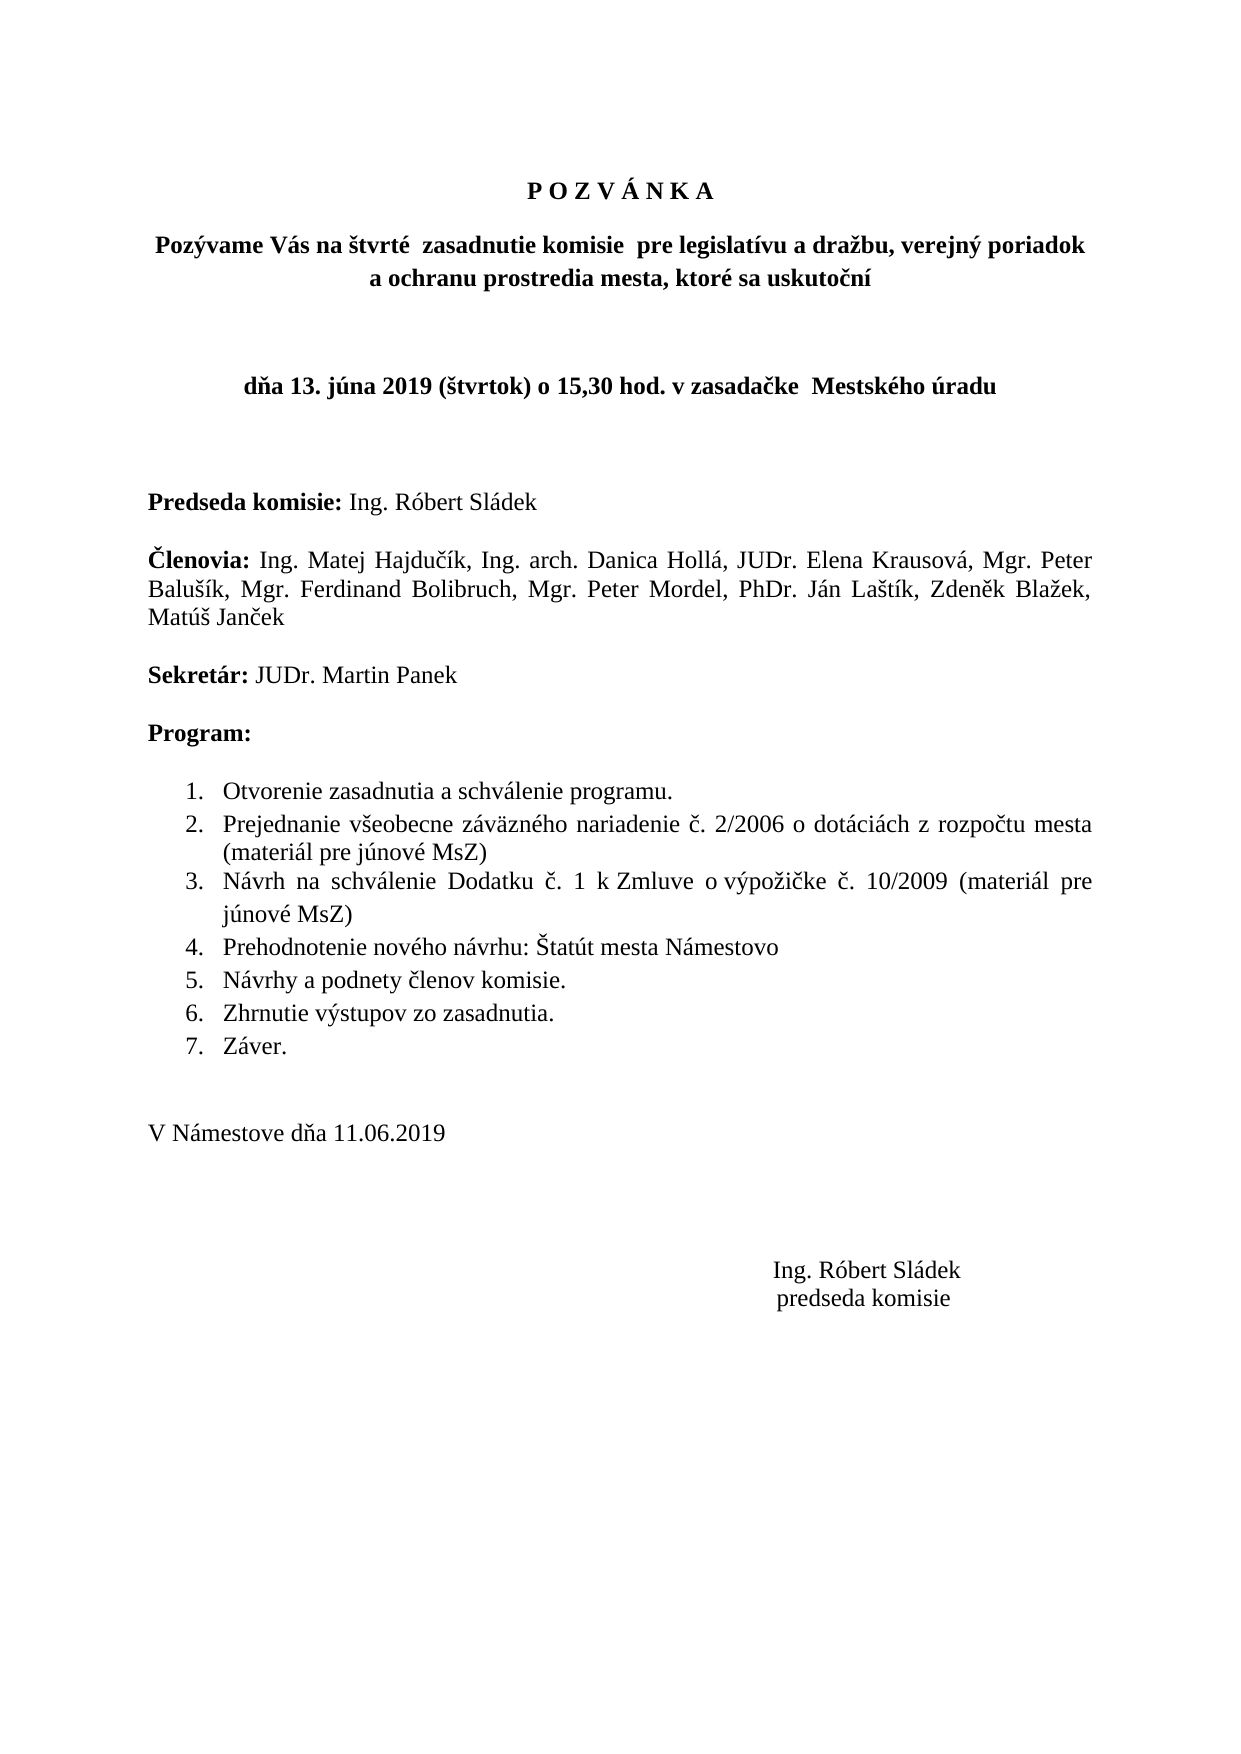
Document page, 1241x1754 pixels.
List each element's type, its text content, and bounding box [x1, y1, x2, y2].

list Návrhy a podnety členov komisie. [185, 965, 1093, 994]
list Otvorenie zasadnutia a schválenie programu. [185, 776, 1093, 804]
text predseda komisie [664, 1283, 1093, 1312]
text Sekretár: JUDr. Martin Panek [148, 660, 1093, 689]
text Ing. Róbert Sládek [148, 1255, 1093, 1283]
list Návrh na schválenie Dodatku č. 1 k Zmluve o výpožičke č. 10/2009 (materiál pre júnové MsZ) [185, 866, 1093, 928]
list Prehodnotenie nového návrhu: Štatút mesta Námestovo [185, 932, 1093, 961]
text Program: [148, 718, 1093, 747]
text P O Z V Á N K A [148, 176, 1093, 205]
list Zhrnutie výstupov zo zasadnutia. [185, 998, 1093, 1027]
list Prejednanie všeobecne záväzného nariadenie č. 2/2006 o dotáciách z rozpočtu mesta (materiál pre júnové MsZ) [185, 809, 1093, 866]
text Členovia: Ing. Matej Hajdučík, Ing. arch. Danica Hollá, JUDr. Elena Krausová, Mgr. Peter Balušík, Mgr. Ferdinand Bolibruch, Mgr. Peter Mordel, PhDr. Ján Laštík, Zdeněk Blažek, Matúš Janček [148, 545, 1093, 631]
text V Námestove dňa 11.06.2019 [148, 1118, 1093, 1147]
list Záver. [185, 1031, 1093, 1060]
text Pozývame Vás na štvrté zasadnutie komisie pre legislatívu a dražbu, verejný poriadok a ochranu prostredia mesta, ktoré sa uskutoční [148, 230, 1093, 292]
text Predseda komisie: Ing. Róbert Sládek [148, 487, 1093, 516]
text dňa 13. júna 2019 (štvrtok) o 15,30 hod. v zasadačke Mestského úradu [148, 371, 1093, 400]
